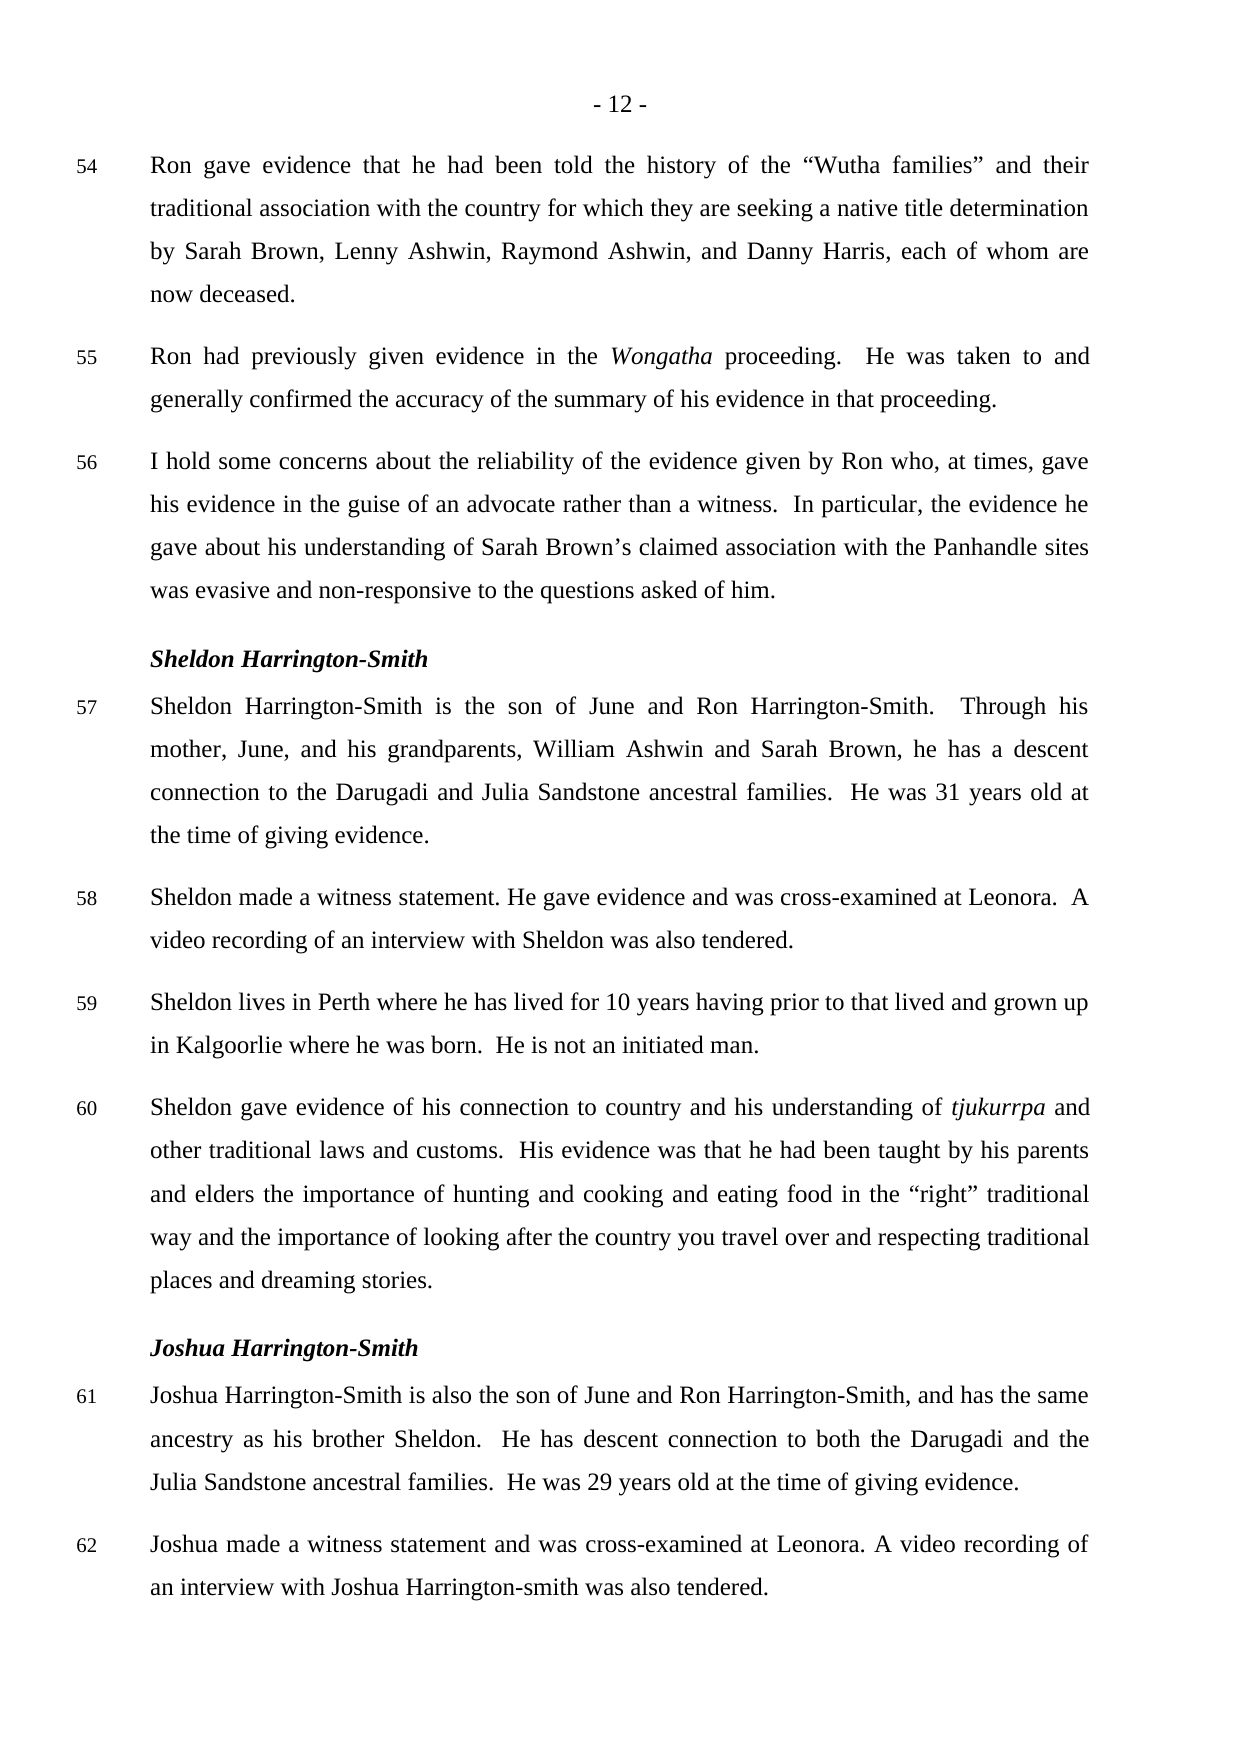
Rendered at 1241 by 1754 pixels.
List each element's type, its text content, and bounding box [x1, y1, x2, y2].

text I hold some concerns about the reliability of the evidence given by Ron who, at times, gave his evidence in the guise of an advocate rather than a witness. In particular, the evidence he gave about his understanding of Sarah Brown’s claimed association with the Panhandle sites was evasive and non-responsive to the questions asked of him. [76, 446, 1090, 604]
text Ron had previously given evidence in the Wongatha proceeding. He was taken to and generally confirmed the accuracy of the summary of his evidence in that proceeding. [76, 341, 1090, 413]
text Joshua made a witness statement and was cross-examined at Leonora. A video recording of an interview with Joshua Harrington-smith was also tendered. [76, 1529, 1090, 1601]
subtitle Joshua Harrington-Smith [150, 1333, 1090, 1362]
text Sheldon Harrington-Smith is the son of June and Ron Harrington-Smith. Through his mother, June, and his grandparents, William Ashwin and Sarah Brown, he has a descent connection to the Darugadi and Julia Sandstone ancestral families. He was 31 years old at the time of giving evidence. [76, 691, 1090, 849]
text Joshua Harrington-Smith is also the son of June and Ron Harrington-Smith, and has the same ancestry as his brother Sheldon. He has descent connection to both the Darugadi and the Julia Sandstone ancestral families. He was 29 years old at the time of giving evidence. [76, 1381, 1090, 1496]
subtitle Sheldon Harrington-Smith [150, 644, 1090, 672]
text Sheldon gave evidence of his connection to country and his understanding of tjukurrpa and other traditional laws and customs. His evidence was that he had been taught by his parents and elders the importance of hunting and cooking and eating food in the “right” traditional way and the importance of looking after the country you travel over and respecting traditional places and dreaming stories. [76, 1092, 1090, 1294]
text Ron gave evidence that he had been told the history of the “Wutha families” and their traditional association with the country for which they are seeking a native title determination by Sarah Brown, Lenny Ashwin, Raymond Ashwin, and Danny Harris, each of whom are now deceased. [76, 150, 1090, 308]
text Sheldon made a witness statement. He gave evidence and was cross-examined at Leonora. A video recording of an interview with Sheldon was also tendered. [76, 882, 1090, 954]
text Sheldon lives in Perth where he has lived for 10 years having prior to that lived and grown up in Kalgoorlie where he was born. He is not an initiated man. [76, 987, 1090, 1059]
